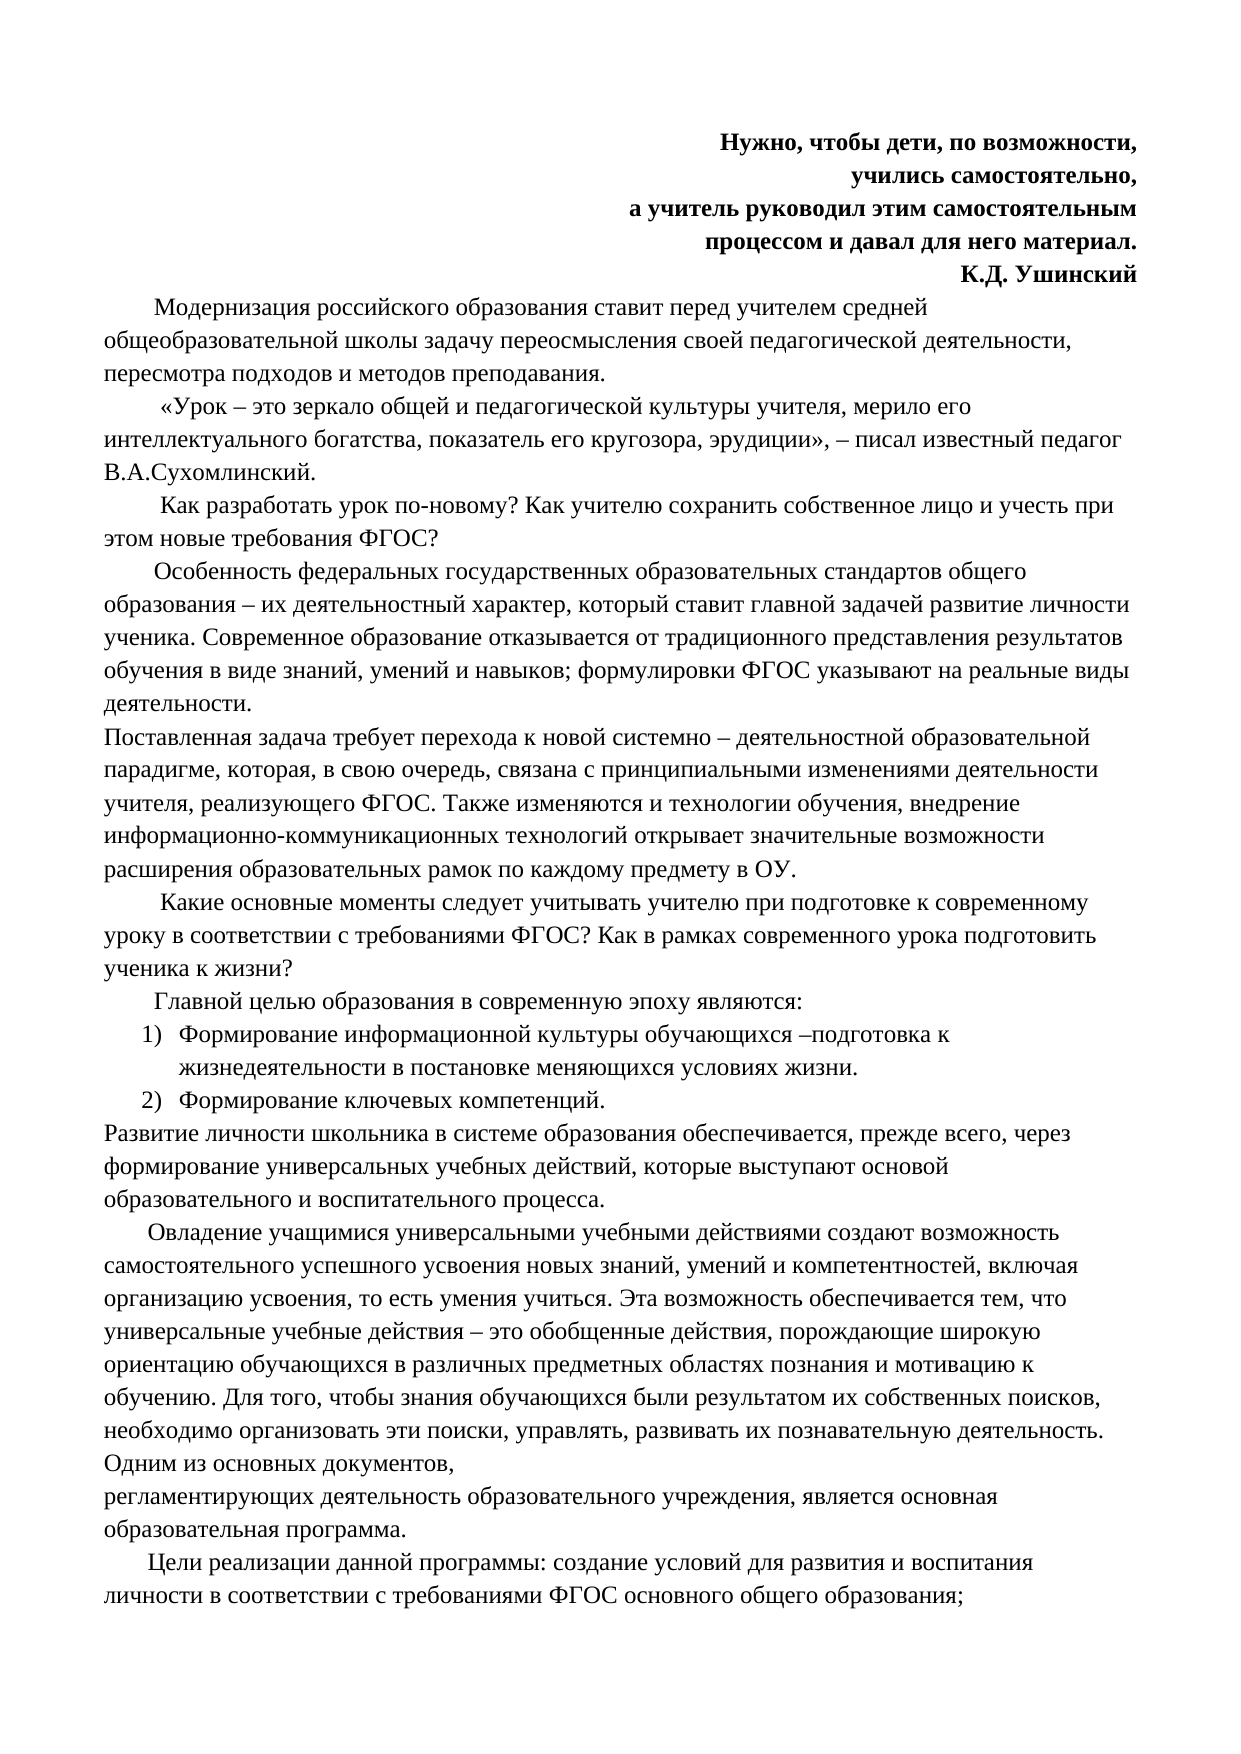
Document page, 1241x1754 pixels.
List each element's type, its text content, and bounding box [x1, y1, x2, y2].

text интеллектуального богатства, показатель его кругозора, эрудиции», – писал известный педагог В.А.Сухомлинский. [103, 424, 1137, 486]
text Как разработать урок по-новому? Как учителю сохранить собственное лицо и учесть при этом новые требования ФГОС? [103, 490, 1137, 552]
text Какие основные моменты следует учитывать учителю при подготовке к современному уроку в соответствии с требованиями ФГОС? Как в рамках современного урока подготовить ученика к жизни? [103, 887, 1137, 981]
text К.Д. Ушинский [103, 259, 1137, 288]
list Формирование ключевых компетенций. [141, 1085, 1137, 1113]
text Развитие личности школьника в системе образования обеспечивается, прежде всего, через формирование универсальных учебных действий, которые выступают основой образовательного и воспитательного процесса. [103, 1118, 1137, 1213]
text Особенность федеральных государственных образовательных стандартов общего образования – их деятельностный характер, который ставит главной задачей развитие личности ученика. Современное образование отказывается от традиционного представления результатов обучения в виде знаний, умений и навыков; формулировки ФГОС указывают на реальные виды деятельности. [103, 556, 1137, 717]
text Поставленная задача требует перехода к новой системно – деятельностной образовательной парадигме, которая, в свою очередь, связана с принципиальными изменениями деятельности учителя, реализующего ФГОС. Также изменяются и технологии обучения, внедрение информационно-коммуникационных технологий открывает значительные возможности расширения образовательных рамок по каждому предмету в ОУ. [103, 722, 1137, 882]
text Цели реализации данной программы: создание условий для развития и воспитания личности в соответствии с требованиями ФГОС основного общего образования; [103, 1547, 1137, 1609]
text а учитель руководил этим самостоятельным [103, 193, 1137, 222]
text Модернизация российского образования ставит перед учителем средней общеобразовательной школы задачу переосмысления своей педагогической деятельности, пересмотра подходов и методов преподавания. [103, 292, 1137, 387]
text процессом и давал для него материал. [103, 226, 1137, 255]
text Главной целью образования в современную эпоху являются: [103, 986, 1137, 1014]
text Нужно, чтобы дети, по возможности, [103, 127, 1137, 156]
text «Урок – это зеркало общей и педагогической культуры учителя, мерило его [103, 391, 1137, 420]
text учились самостоятельно, [103, 160, 1137, 189]
text Овладение учащимися универсальными учебными действиями создают возможность самостоятельного успешного усвоения новых знаний, умений и компетентностей, включая организацию усвоения, то есть умения учиться. Эта возможность обеспечивается тем, что универсальные учебные действия – это обобщенные действия, порождающие широкую ориентацию обучающихся в различных предметных областях познания и мотивацию к обучению. Для того, чтобы знания обучающихся были результатом их собственных поисков, необходимо организовать эти поиски, управлять, развивать их познавательную деятельность. Одним из основных документов, [103, 1217, 1137, 1477]
text регламентирующих деятельность образовательного учреждения, является основная образовательная программа. [103, 1481, 1137, 1543]
list Формирование информационной культуры обучающихся –подготовка к жизнедеятельности в постановке меняющихся условиях жизни. [141, 1019, 1137, 1081]
